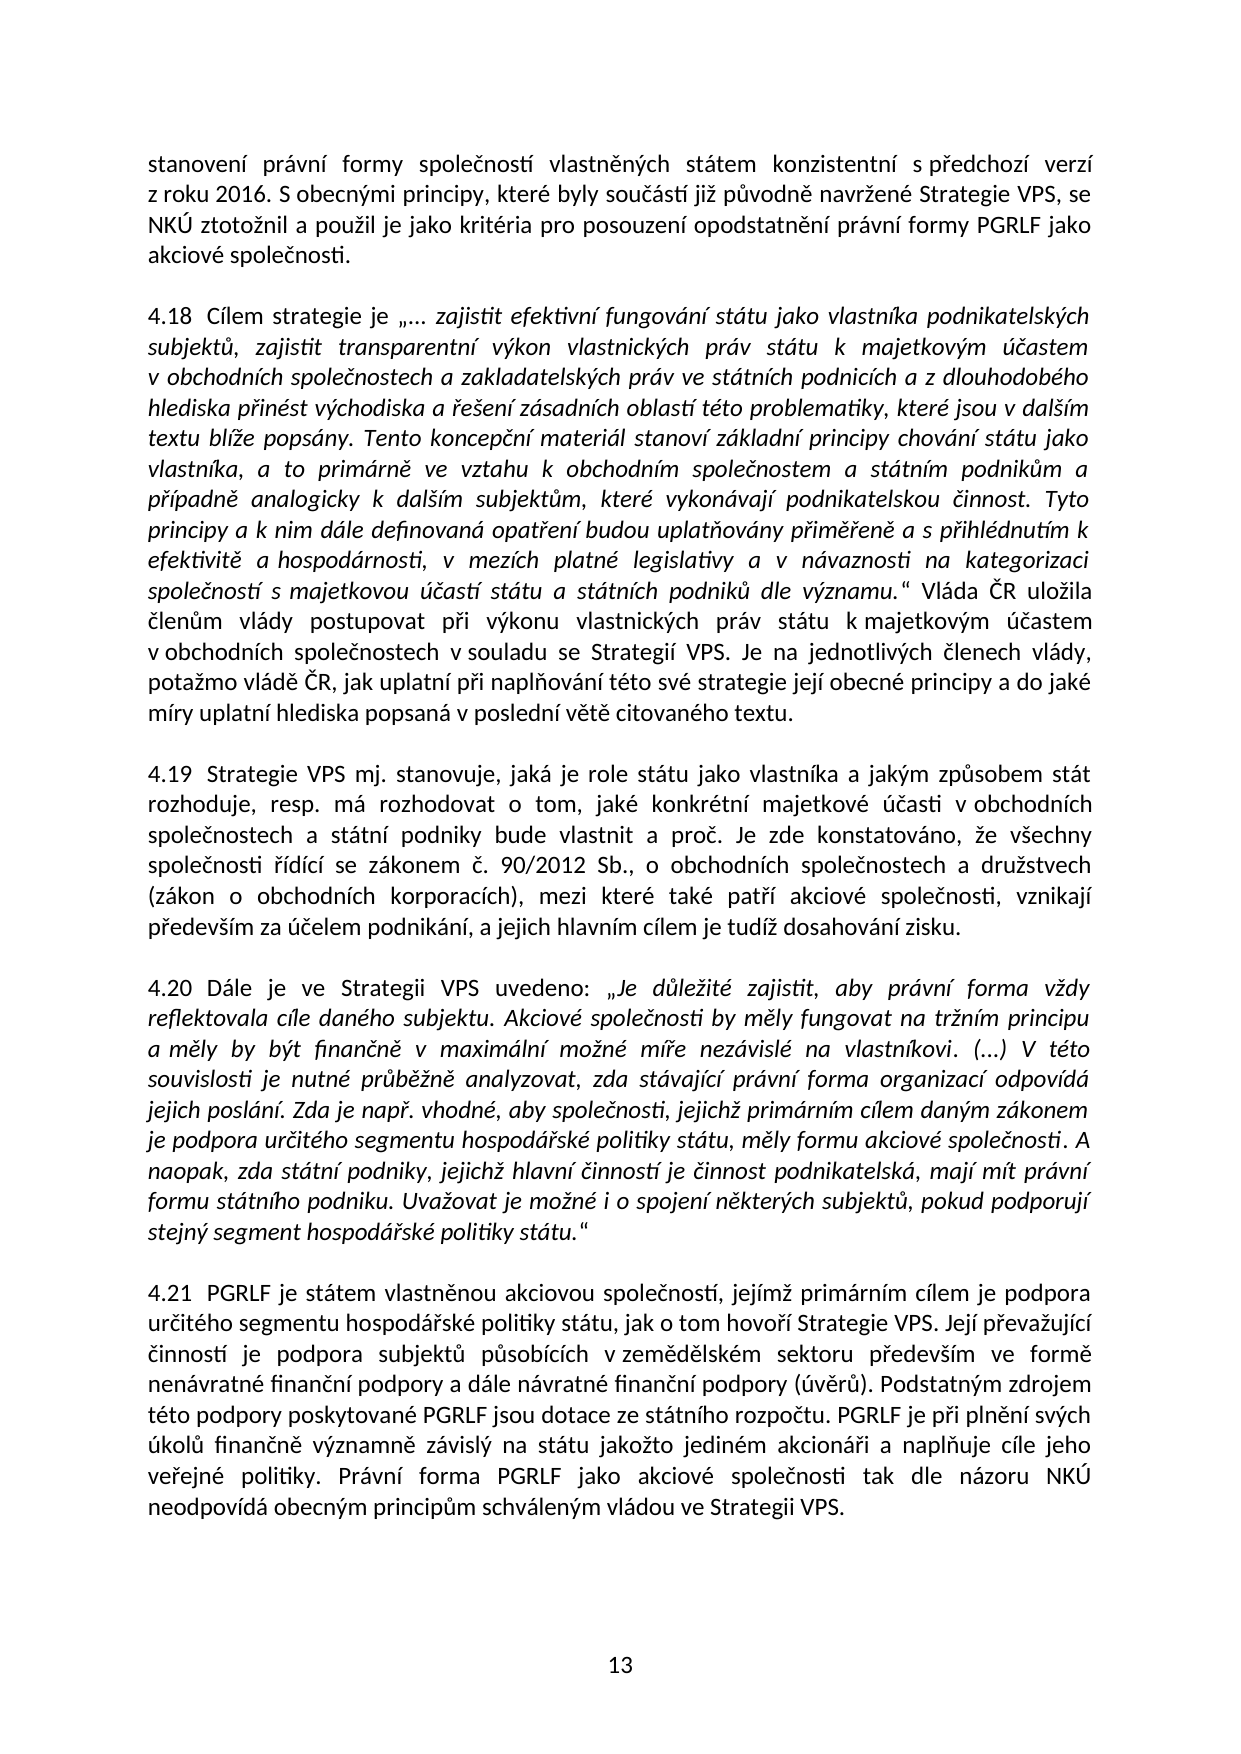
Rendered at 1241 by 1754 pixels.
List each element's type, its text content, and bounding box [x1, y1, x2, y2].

list Strategie VPS mj. stanovuje, jaká je role státu jako vlastníka a jakým způsobem stát rozhoduje, resp. má rozhodovat o tom, jaké konkrétní majetkové účasti v obchodních společnostech a státní podniky bude vlastnit a proč. Je zde konstatováno, že všechny společnosti řídící se zákonem č. 90/2012 Sb., o obchodních společnostech a družstvech (zákon o obchodních korporacích), mezi které také patří akciové společnosti, vznikají především za účelem podnikání, a jejich hlavním cílem je tudíž dosahování zisku. [148, 758, 1093, 941]
list Ministerstvo financí připravilo další verzi této strategie, která ale z většiny vychází z původní navržené již v roce 2016. Ministerstvo financí ji předložilo do připomínkového řízení v prosinci 2019 a vláda ČR ji schválila v únoru 2020. Tato strategie zároveň čerpá z Metodických pokynů OECD pro správu a řízení státem vlastněných společností (dále též „Doporučení OECD“) a implementuje jejich principy. Obsah Strategie VPS je v oblasti stanovení právní formy společností vlastněných státem konzistentní s předchozí verzí z roku 2016. S obecnými principy, které byly součástí již původně navržené Strategie VPS, se NKÚ ztotožnil a použil je jako kritéria pro posouzení opodstatnění právní formy PGRLF jako akciové společnosti. [148, 148, 1093, 270]
list Dále je ve Strategii VPS uvedeno: „Je důležité zajistit, aby právní forma vždy reflektovala cíle daného subjektu. Akciové společnosti by měly fungovat na tržním principu a měly by být finančně v maximální možné míře nezávislé na vlastníkovi. (...) V této souvislosti je nutné průběžně analyzovat, zda stávající právní forma organizací odpovídá jejich poslání. Zda je např. vhodné, aby společnosti, jejichž primárním cílem daným zákonem je podpora určitého segmentu hospodářské politiky státu, měly formu akciové společnosti. A naopak, zda státní podniky, jejichž hlavní činností je činnost podnikatelská, mají mít právní formu státního podniku. Uvažovat je možné i o spojení některých subjektů, pokud podporují stejný segment hospodářské politiky státu.“ [148, 972, 1093, 1246]
list Cílem strategie je „... zajistit efektivní fungování státu jako vlastníka podnikatelských subjektů, zajistit transparentní výkon vlastnických práv státu k majetkovým účastem v obchodních společnostech a zakladatelských práv ve státních podnicích a z dlouhodobého hlediska přinést východiska a řešení zásadních oblastí této problematiky, které jsou v dalším textu blíže popsány. Tento koncepční materiál stanoví základní principy chování státu jako vlastníka, a to primárně ve vztahu k obchodním společnostem a státním podnikům a případně analogicky k dalším subjektům, které vykonávají podnikatelskou činnost. Tyto principy a k nim dále definovaná opatření budou uplatňovány přiměřeně a s přihlédnutím k efektivitě a hospodárnosti, v mezích platné legislativy a v návaznosti na kategorizaci společností s majetkovou účastí státu a státních podniků dle významu.“ Vláda ČR uložila členům vlády postupovat při výkonu vlastnických práv státu k majetkovým účastem v obchodních společnostech v souladu se Strategií VPS. Je na jednotlivých členech vlády, potažmo vládě ČR, jak uplatní při naplňování této své strategie její obecné principy a do jaké míry uplatní hlediska popsaná v poslední větě citovaného textu. [148, 300, 1093, 728]
list PGRLF je státem vlastněnou akciovou společností, jejímž primárním cílem je podpora určitého segmentu hospodářské politiky státu, jak o tom hovoří Strategie VPS. Její převažující činností je podpora subjektů působících v zemědělském sektoru především ve formě nenávratné finanční podpory a dále návratné finanční podpory (úvěrů). Podstatným zdrojem této podpory poskytované PGRLF jsou dotace ze státního rozpočtu. PGRLF je při plnění svých úkolů finančně významně závislý na státu jakožto jediném akcionáři a naplňuje cíle jeho veřejné politiky. Právní forma PGRLF jako akciové společnosti tak dle názoru NKÚ neodpovídá obecným principům schváleným vládou ve Strategii VPS. [148, 1277, 1093, 1521]
